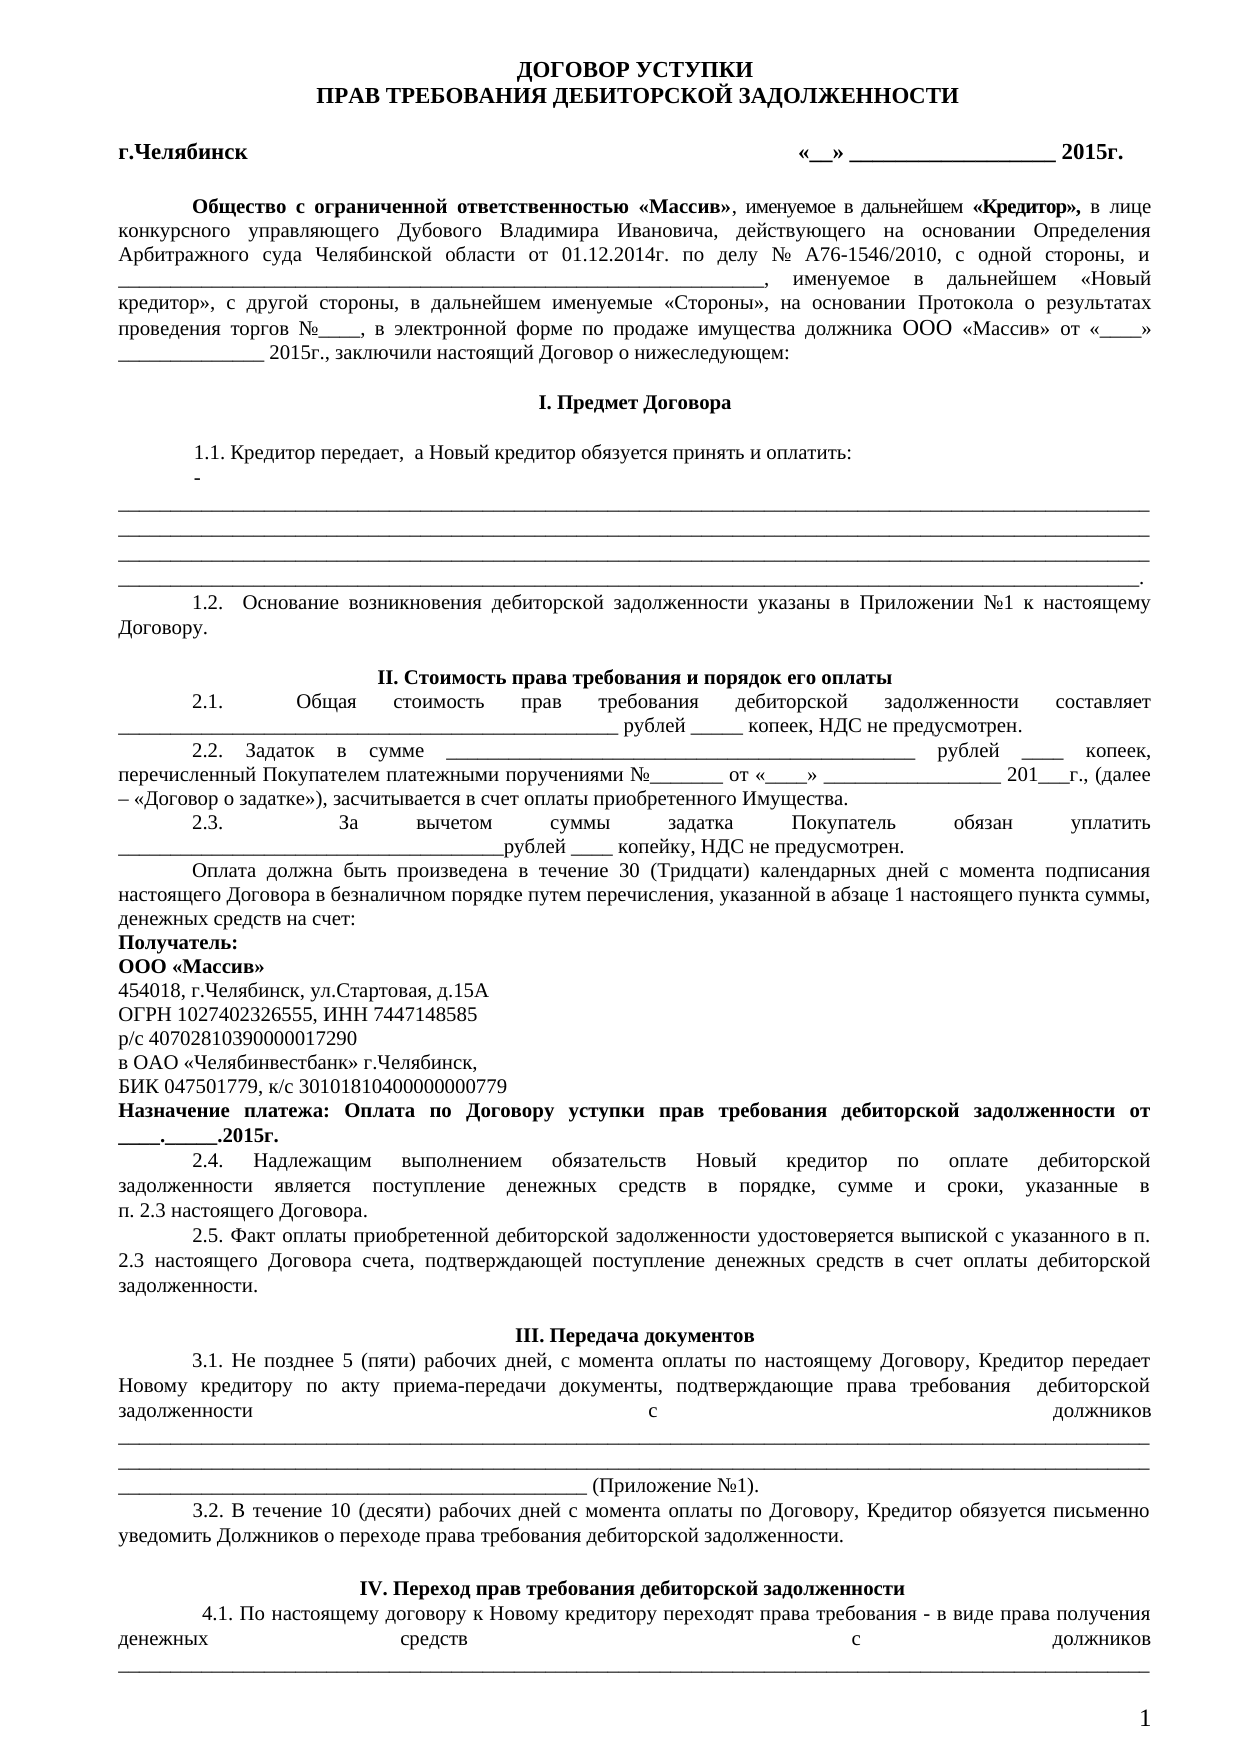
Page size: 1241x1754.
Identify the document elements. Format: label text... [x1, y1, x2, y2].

text III. Передача документов [118, 1322, 1152, 1347]
text Назначение платежа: Оплата по Договору уступки прав требования дебиторской задолженности от ____._____.2015г. [118, 1098, 1152, 1147]
text Общество с ограниченной ответственностью «Массив», именуемое в дальнейшем «Кредитор», в лице конкурсного управляющего Дубового Владимира Ивановича, действующего на основании Определения Арбитражного суда Челябинской области от 01.12.2014г. по делу № А76-1546/2010, с одной стороны, и ______________________________________________________________, именуемое в дальнейшем «Новый кредитор», с другой стороны, в дальнейшем именуемые «Стороны», на основании Протокола о результатах проведения торгов №____, в электронной форме по продаже имущества должника ООО «Массив» от «____» ______________ 2015г., заключили настоящий Договор о нижеследующем: [118, 194, 1152, 364]
text г.Челябинск «__» __________________ 2015г. [118, 138, 1152, 164]
text II. Стоимость права требования и порядок его оплаты [118, 664, 1152, 689]
text IV. Переход прав требования дебиторской задолженности [118, 1575, 1146, 1600]
text I. Предмет Договора [118, 389, 1152, 414]
text 2.1. Общая стоимость прав требования дебиторской задолженности составляет ________________________________________________ рублей _____ копеек, НДС не предусмотрен. [118, 689, 1152, 737]
text ДОГОВОР УСТУПКИ [118, 56, 1152, 83]
text 2.3. За вычетом суммы задатка Покупатель обязан уплатить _____________________________________рублей ____ копейку, НДС не предусмотрен. [118, 810, 1152, 858]
text 3.2. В течение 10 (десяти) рабочих дней с момента оплаты по Договору, Кредитор обязуется письменно уведомить Должников о переходе права требования дебиторской задолженности. [118, 1497, 1152, 1547]
table_header ООО «Массив» 454018, г.Челябинск, ул.Стартовая, д.15А ОГРН 1027402326555, ИНН 7447148585 р/с 40702810390000017290 в ОАО «Челябинвестбанк» г.Челябинск, БИК 047501779, к/с 30101810400000000779 [107, 954, 1078, 1098]
text - ___________________________________________________________________________________________________________________________________________________________________________________________________________________________________________________________________________________________________________________________________________________________________________________________________________. [118, 464, 1152, 589]
text ПРАВ ТРЕБОВАНИЯ ДЕБИТОРСКОЙ ЗАДОЛЖЕННОСТИ [118, 83, 1152, 109]
text 1.1. Кредитор передает, а Новый кредитор обязуется принять и оплатить: [118, 439, 1152, 464]
text 1.2. Основание возникновения дебиторской задолженности указаны в Приложении №1 к настоящему Договору. [118, 589, 1152, 639]
text 3.1. Не позднее 5 (пяти) рабочих дней, с момента оплаты по настоящему Договору, Кредитор передает Новому кредитору по акту приема-передачи документы, подтверждающие права требования дебиторской задолженности с должников ___________________________________________________________________________________________________________________________________________________________________________________________________________________________________________________ (Приложение №1). [118, 1347, 1152, 1497]
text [118, 1600, 1152, 1675]
text Получатель: [118, 930, 1152, 954]
text Оплата должна быть произведена в течение 30 (Тридцати) календарных дней с момента подписания настоящего Договора в безналичном порядке путем перечисления, указанной в абзаце 1 настоящего пункта суммы, денежных средств на счет: [118, 858, 1152, 930]
text 2.2. Задаток в сумме _____________________________________________ рублей ____ копеек, перечисленный Покупателем платежными поручениями №_______ от «____» _________________ 201___г., (далее – «Договор о задатке»), засчитывается в счет оплаты приобретенного Имущества. [118, 737, 1152, 810]
text 2.4. Надлежащим выполнением обязательств Новый кредитор по оплате дебиторской задолженности является поступление денежных средств в порядке, сумме и сроки, указанные в п. 2.3 настоящего Договора. [118, 1147, 1152, 1222]
text 2.5. Факт оплаты приобретенной дебиторской задолженности удостоверяется выпиской с указанного в п. 2.3 настоящего Договора счета, подтверждающей поступление денежных средств в счет оплаты дебиторской задолженности. [118, 1222, 1152, 1297]
